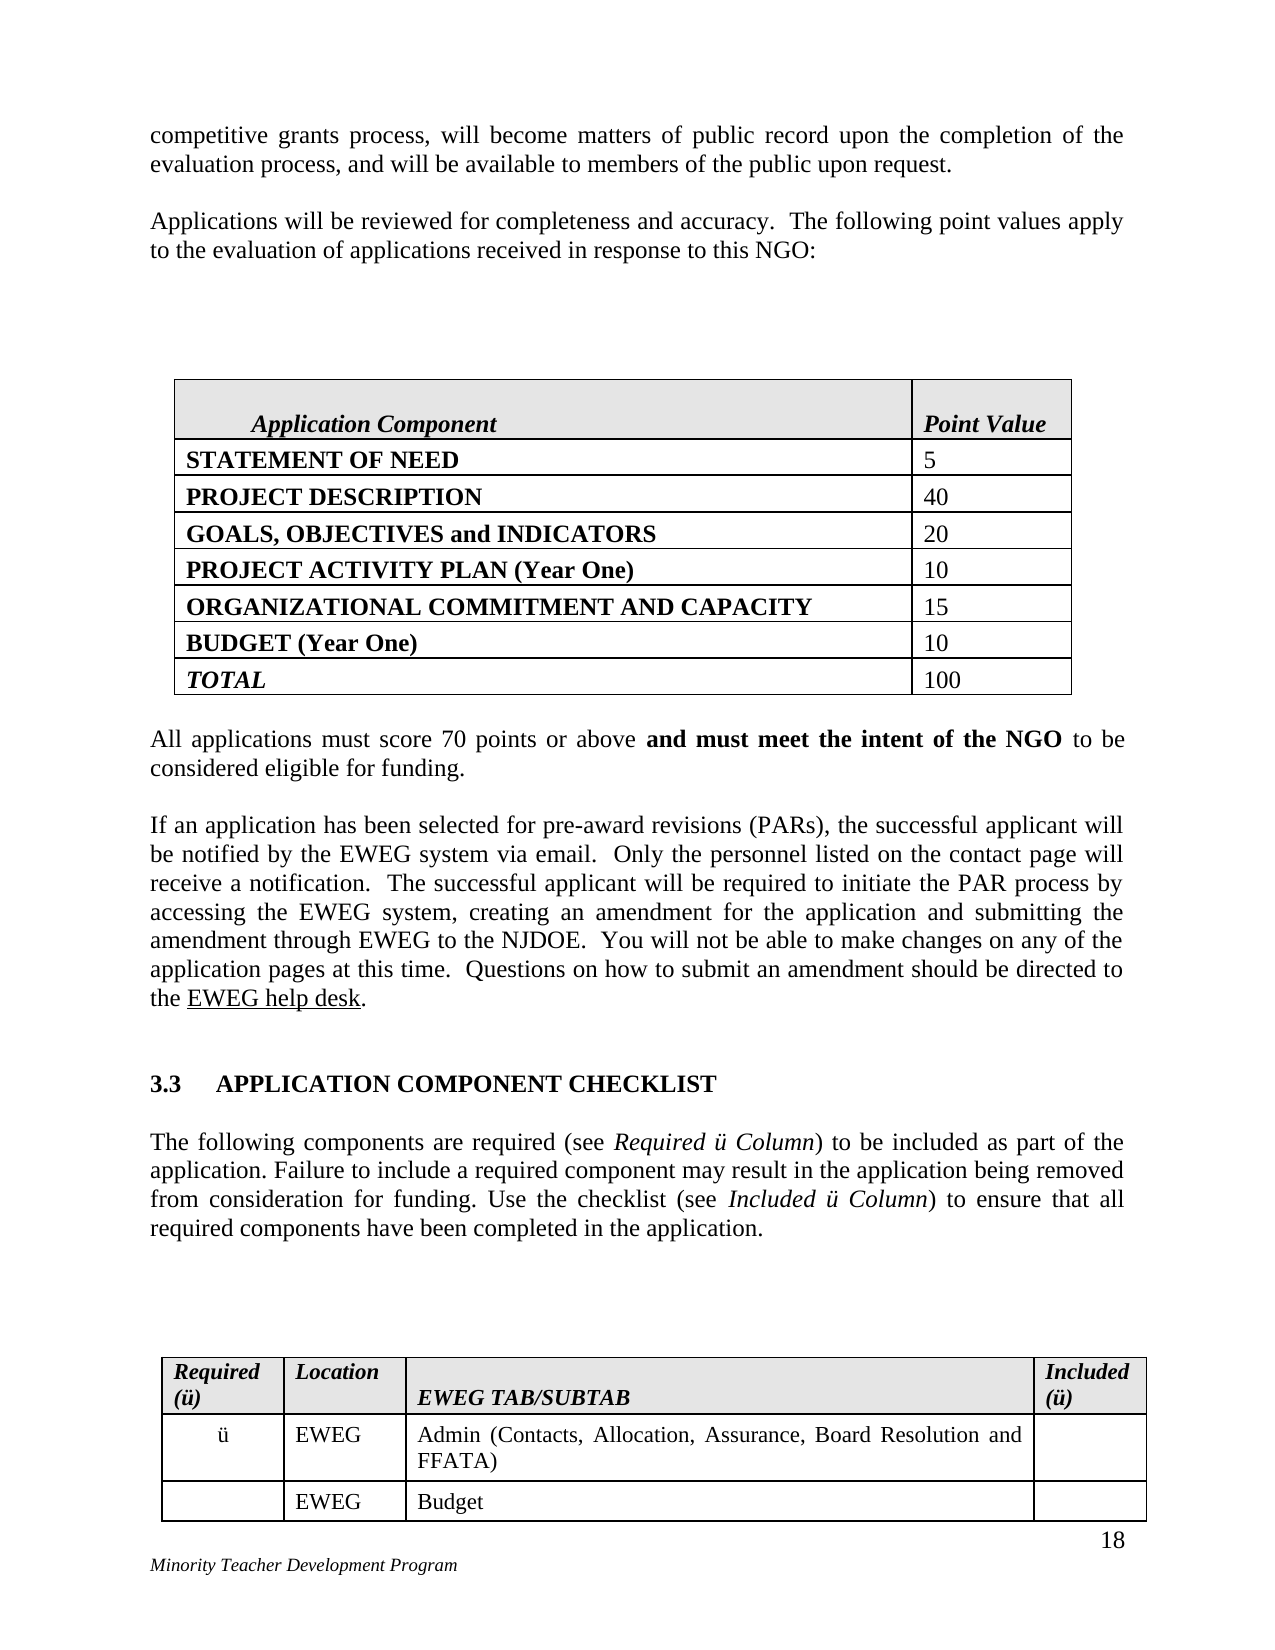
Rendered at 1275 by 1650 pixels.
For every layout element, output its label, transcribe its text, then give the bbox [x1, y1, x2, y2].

table_cell [1035, 1415, 1146, 1480]
table_header Point Value [913, 380, 1071, 438]
table_header Required (ü) [163, 1358, 283, 1413]
table_cell [1035, 1482, 1146, 1520]
table_cell 10 [913, 549, 1071, 584]
table_cell 100 [913, 659, 1071, 694]
table_cell PROJECT DESCRIPTION [175, 476, 911, 511]
table_cell TOTAL [175, 659, 911, 694]
table_cell Admin (Contacts, Allocation, Assurance, Board Resolution and FFATA) [407, 1415, 1033, 1480]
text Applications will be reviewed for completeness and accuracy. The following point values apply to the evaluation of applications received in response to this NGO: [150, 206, 1125, 264]
table_cell GOALS, OBJECTIVES and INDICATORS [175, 513, 911, 547]
table_cell [163, 1482, 283, 1520]
table_cell 40 [913, 476, 1071, 511]
text All applications must score 70 points or above and must meet the intent of the NGO to be considered eligible for funding. [150, 724, 1125, 782]
table_cell 20 [913, 513, 1071, 547]
table_cell STATEMENT OF NEED [175, 440, 911, 474]
table_header EWEG TAB/SUBTAB [407, 1358, 1033, 1413]
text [150, 120, 1125, 177]
table_cell 10 [913, 622, 1071, 657]
table_cell EWEG [285, 1415, 405, 1480]
text If an application has been selected for pre-award revisions (PARs), the successful applicant will be notified by the EWEG system via email. Only the personnel listed on the contact page will receive a notification. The successful applicant will be required to initiate the PAR process by accessing the EWEG system, creating an amendment for the application and submitting the amendment through EWEG to the NJDOE. You will not be able to make changes on any of the application pages at this time. Questions on how to submit an amendment should be directed to the EWEG help desk. [150, 810, 1125, 1012]
table_cell Budget [407, 1482, 1033, 1520]
table_header Included (ü) [1035, 1358, 1146, 1413]
table_cell BUDGET (Year One) [175, 622, 911, 657]
table_header Location [285, 1358, 405, 1413]
table_cell ORGANIZATIONAL COMMITMENT AND CAPACITY [175, 586, 911, 621]
table_cell 15 [913, 586, 1071, 621]
table_header Application Component [175, 380, 911, 438]
text The following components are required (see Required ü Column) to be included as part of the application. Failure to include a required component may result in the application being removed from consideration for funding. Use the checklist (see Included ü Column) to ensure that all required components have been completed in the application. [150, 1127, 1125, 1242]
table_cell ü [163, 1415, 283, 1480]
table_cell EWEG [285, 1482, 405, 1520]
table_cell 5 [913, 440, 1071, 474]
text 3.3 APPLICATION COMPONENT CHECKLIST [150, 1069, 1125, 1098]
table_cell PROJECT ACTIVITY PLAN (Year One) [175, 549, 911, 584]
